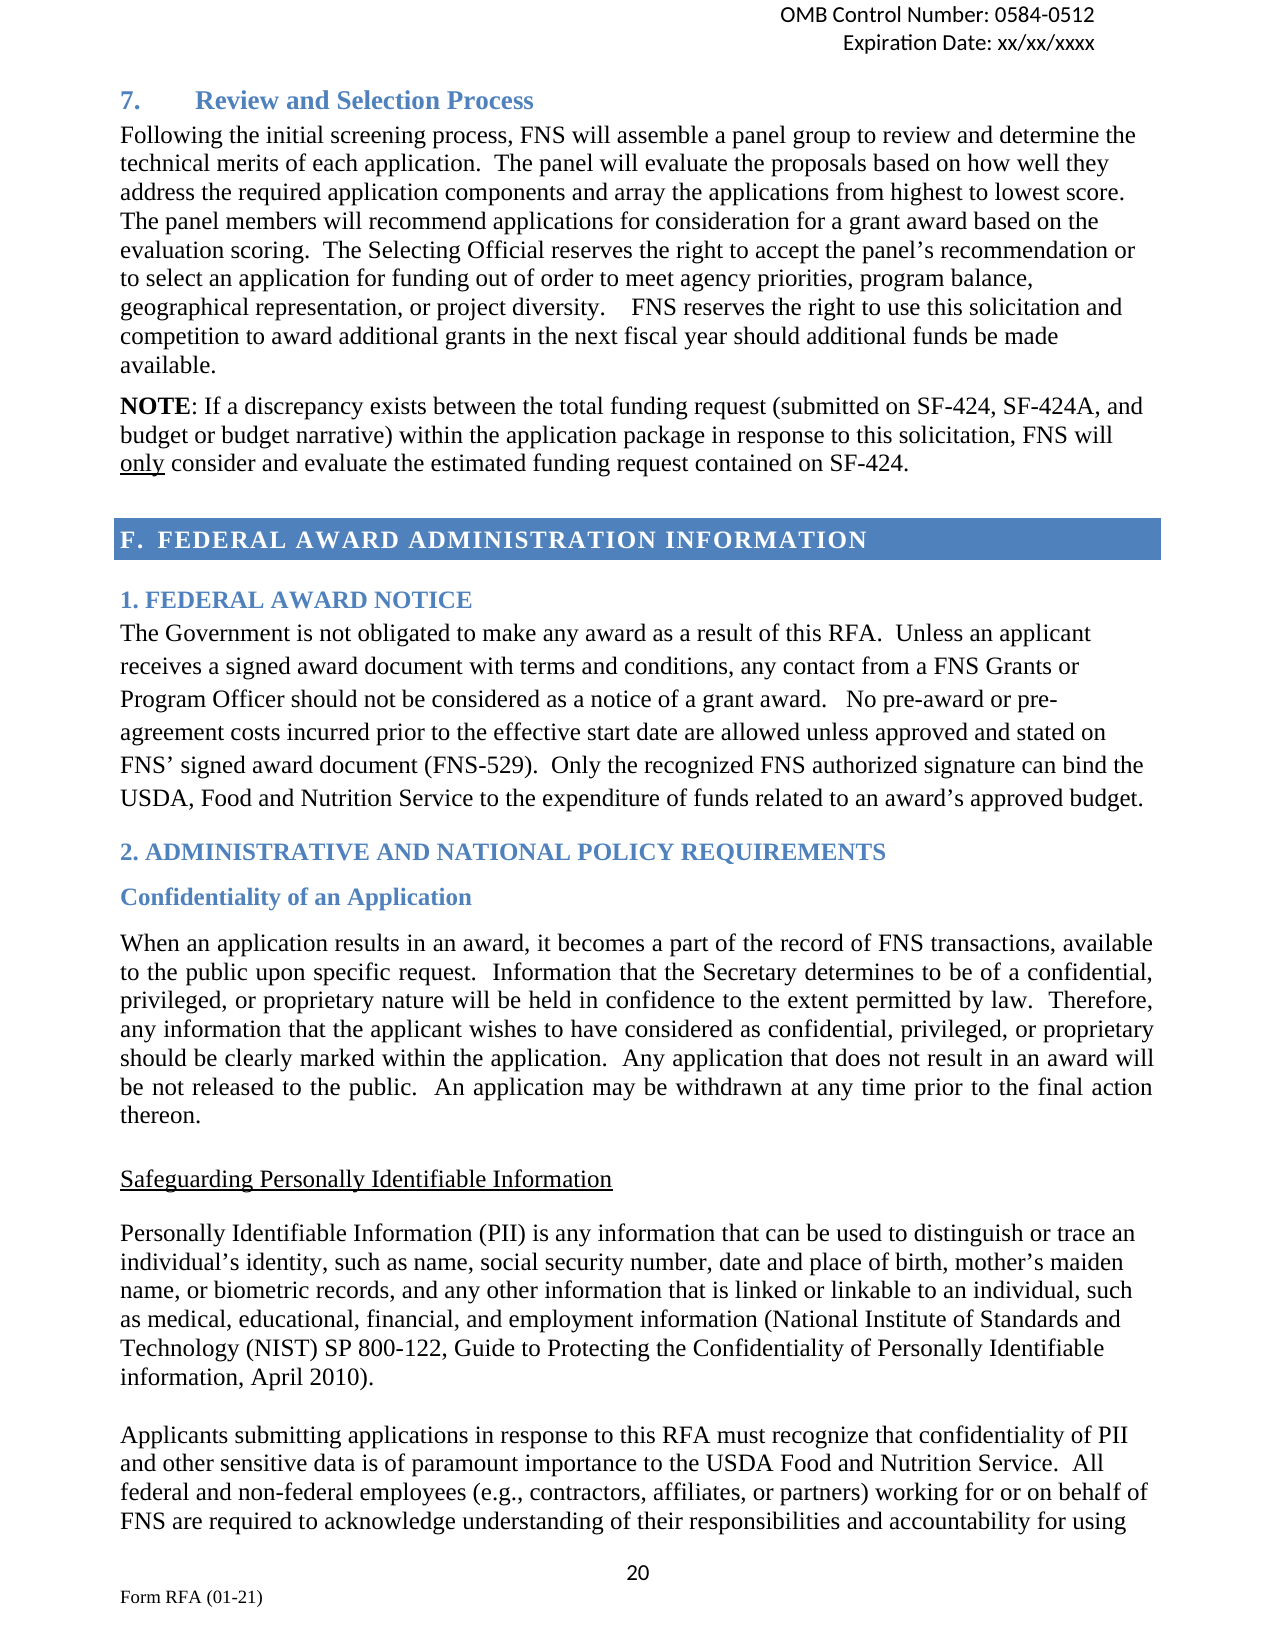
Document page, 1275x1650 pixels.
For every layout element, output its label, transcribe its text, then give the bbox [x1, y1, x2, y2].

text Personally Identifiable Information (PII) is any information that can be used to distinguish or trace an individual’s identity, such as name, social security number, date and place of birth, mother’s maiden name, or biometric records, and any other information that is linked or linkable to an individual, such as medical, educational, financial, and employment information (National Institute of Standards and Technology (NIST) SP 800-122, Guide to Protecting the Confidentiality of Personally Identifiable information, April 2010). [120, 1218, 1155, 1391]
subtitle 2. ADMINISTRATIVE AND NATIONAL POLICY REQUIREMENTS [120, 837, 1155, 866]
text Following the initial screening process, FNS will assemble a panel group to review and determine the technical merits of each application. The panel will evaluate the proposals based on how well they address the required application components and array the applications from highest to lowest score. The panel members will recommend applications for consideration for a grant award based on the evaluation scoring. The Selecting Official reserves the right to accept the panel’s recommendation or to select an application for funding out of order to meet agency priorities, program balance, geographical representation, or project diversity. FNS reserves the right to use this solicitation and competition to award additional grants in the next fiscal year should additional funds be made available. [120, 120, 1155, 378]
text Safeguarding Personally Identifiable Information [120, 1164, 1155, 1193]
subtitle Confidentiality of an Application [120, 882, 1155, 911]
list When an application results in an award, it becomes a part of the record of FNS transactions, available to the public upon specific request. Information that the Secretary determines to be of a confidential, privileged, or proprietary nature will be held in confidence to the extent permitted by law. Therefore, any information that the applicant wishes to have considered as confidential, privileged, or proprietary should be clearly marked within the application. Any application that does not result in an award will be not released to the public. An application may be withdrawn at any time prior to the final action thereon. [120, 928, 1155, 1129]
text NOTE: If a discrepancy exists between the total funding request (submitted on SF-424, SF-424A, and budget or budget narrative) within the application package in response to this solicitation, FNS will only consider and evaluate the estimated funding request contained on SF-424. [120, 391, 1155, 477]
subtitle FEDERAL AWARD ADMINISTRATION INFORMATION [120, 525, 1155, 553]
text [120, 1420, 1155, 1535]
subtitle Review and Selection Process [120, 84, 1155, 115]
subtitle 1. FEDERAL AWARD NOTICE [120, 585, 1155, 614]
text The Government is not obligated to make any award as a result of this RFA. Unless an applicant receives a signed award document with terms and conditions, any contact from a FNS Grants or Program Officer should not be considered as a notice of a grant award. No pre-award or pre-agreement costs incurred prior to the effective start date are allowed unless approved and stated on FNS’ signed award document (FNS-529). Only the recognized FNS authorized signature can bind the USDA, Food and Nutrition Service to the expenditure of funds related to an award’s approved budget. [120, 618, 1155, 812]
